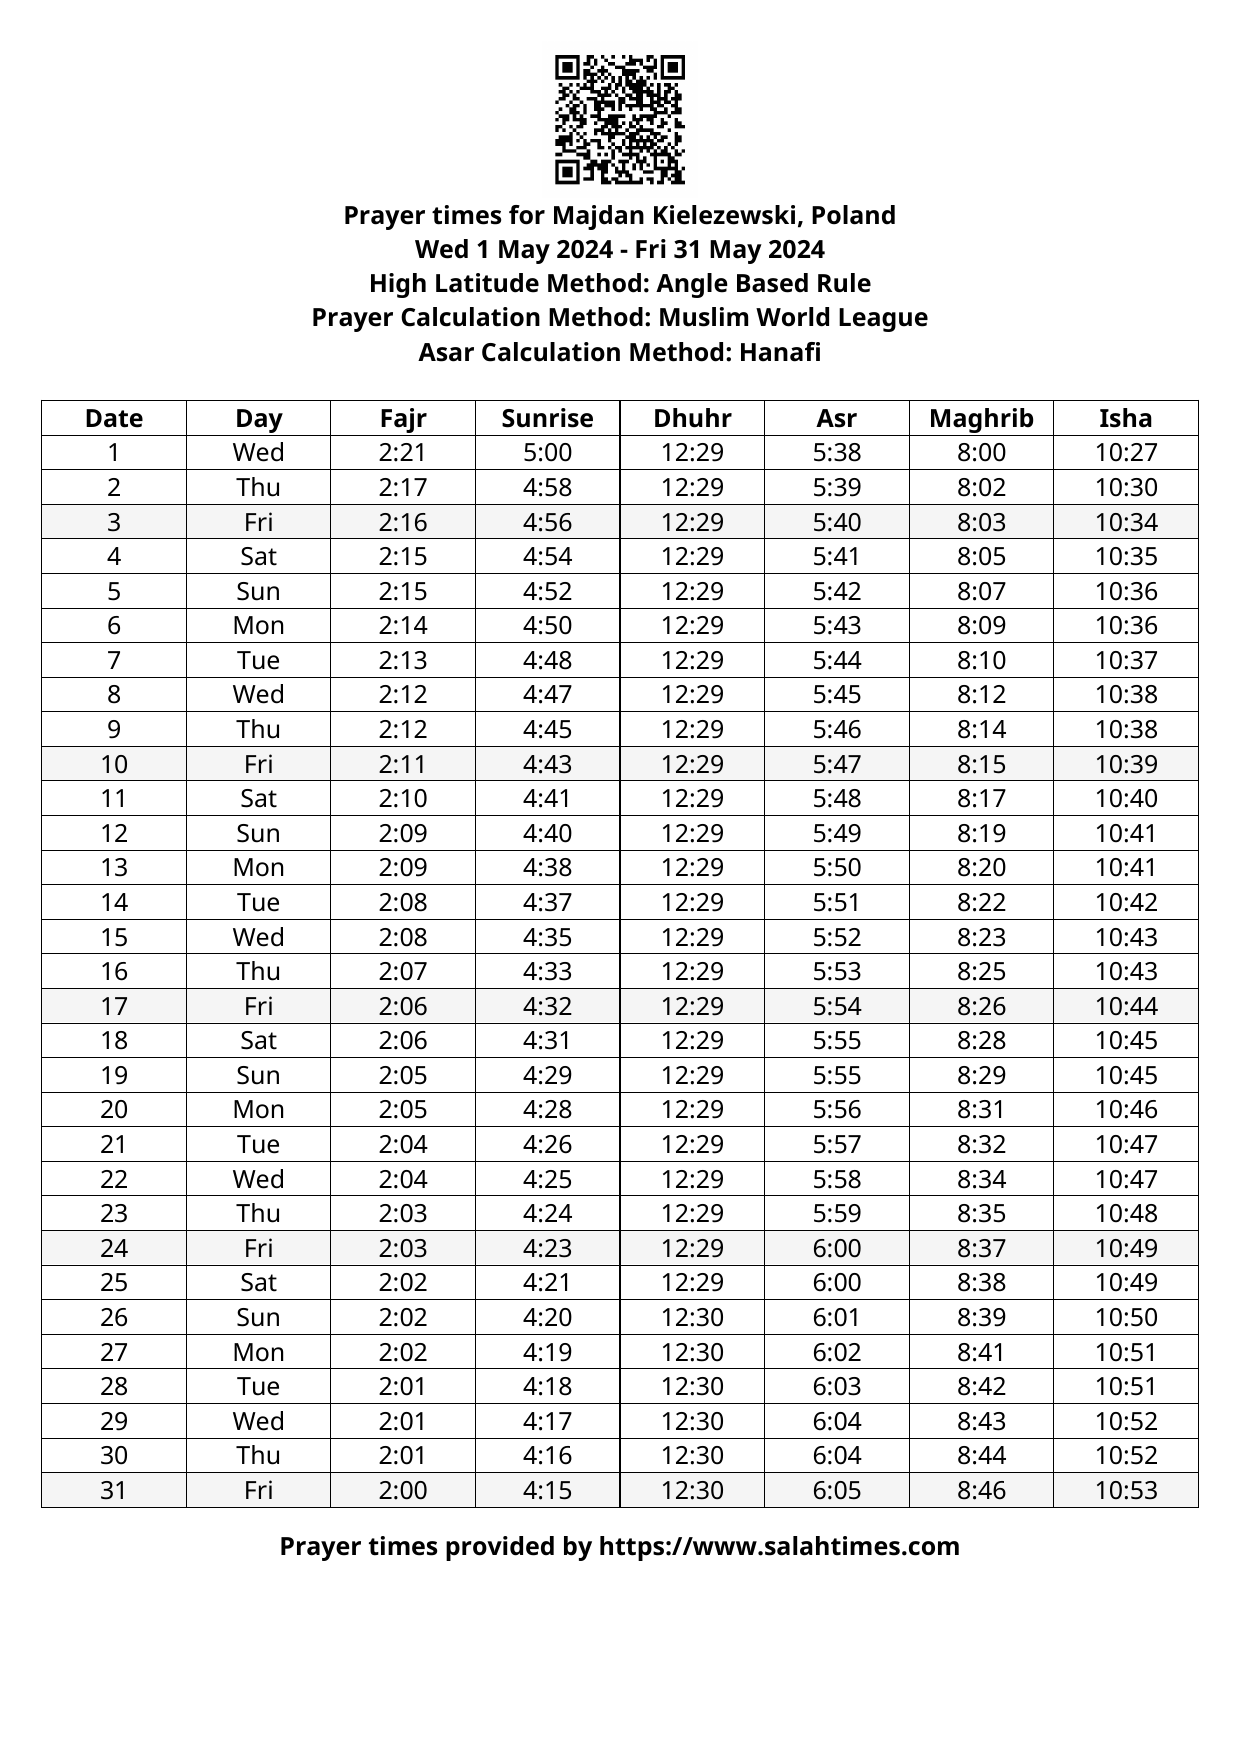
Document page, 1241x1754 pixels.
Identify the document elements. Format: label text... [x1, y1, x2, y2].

table_cell 2:04 [331, 1162, 475, 1195]
table_cell 6:05 [765, 1473, 909, 1507]
table_cell 12:29 [621, 609, 764, 642]
table_cell 10:52 [1054, 1439, 1198, 1472]
table_cell 4:50 [476, 609, 619, 642]
table_cell 6:03 [765, 1369, 909, 1403]
table_cell 23 [42, 1196, 186, 1230]
table_cell 10:48 [1054, 1196, 1198, 1230]
text Prayer times for Majdan Kielezewski, Poland [42, 198, 1198, 232]
table_cell 21 [42, 1127, 186, 1161]
table_cell 10:36 [1054, 574, 1198, 607]
table_cell 4:31 [476, 1024, 619, 1057]
table_cell Wed [187, 1404, 330, 1437]
table_cell 8:37 [910, 1231, 1053, 1264]
table_cell 2:10 [331, 781, 475, 815]
table_cell 10:43 [1054, 920, 1198, 953]
table_cell 4:40 [476, 816, 619, 849]
table_cell 5:54 [765, 989, 909, 1022]
table_cell 2:05 [331, 1093, 475, 1126]
table_cell 25 [42, 1266, 186, 1299]
table_cell Tue [187, 1369, 330, 1403]
picture [542, 41, 699, 198]
table_cell 12:29 [621, 574, 764, 607]
table_cell 6:01 [765, 1300, 909, 1334]
table_cell 10:39 [1054, 747, 1198, 780]
table_cell 2:02 [331, 1266, 475, 1299]
table_cell 2:02 [331, 1335, 475, 1368]
table_cell 8:34 [910, 1162, 1053, 1195]
table_cell 5:58 [765, 1162, 909, 1195]
table_cell Fri [187, 505, 330, 538]
text Wed 1 May 2024 - Fri 31 May 2024 [42, 232, 1198, 266]
table_cell 17 [42, 989, 186, 1022]
table_cell 2:15 [331, 574, 475, 607]
table_cell 5:55 [765, 1024, 909, 1057]
table_cell 4:38 [476, 851, 619, 884]
table_cell 4:37 [476, 885, 619, 919]
table_cell 4:24 [476, 1196, 619, 1230]
table_cell 8:35 [910, 1196, 1053, 1230]
table_cell 5:43 [765, 609, 909, 642]
table_cell 4:21 [476, 1266, 619, 1299]
table_cell 8:38 [910, 1266, 1053, 1299]
table_cell 10:38 [1054, 712, 1198, 746]
table_cell Thu [187, 712, 330, 746]
table_cell 13 [42, 851, 186, 884]
table_cell 5:52 [765, 920, 909, 953]
table_cell Sat [187, 1266, 330, 1299]
table_cell 29 [42, 1404, 186, 1437]
table_cell Fri [187, 1473, 330, 1507]
table_cell 12:29 [621, 781, 764, 815]
table_cell 8:05 [910, 539, 1053, 573]
table_cell 8:23 [910, 920, 1053, 953]
table_cell 10:37 [1054, 643, 1198, 677]
table_cell 5:41 [765, 539, 909, 573]
table_cell 8:00 [910, 436, 1053, 469]
table_cell 1 [42, 436, 186, 469]
table_cell 4:16 [476, 1439, 619, 1472]
table_cell 5:38 [765, 436, 909, 469]
table_cell 10:30 [1054, 470, 1198, 504]
table_cell 10:43 [1054, 954, 1198, 988]
table_cell 6:02 [765, 1335, 909, 1368]
table_cell Fri [187, 1231, 330, 1264]
table_cell 10 [42, 747, 186, 780]
table_cell 30 [42, 1439, 186, 1472]
table_cell 28 [42, 1369, 186, 1403]
table_cell 5:48 [765, 781, 909, 815]
table_cell 6 [42, 609, 186, 642]
table_cell 8:07 [910, 574, 1053, 607]
table_cell 8:42 [910, 1369, 1053, 1403]
table_cell 10:51 [1054, 1335, 1198, 1368]
table_cell Thu [187, 954, 330, 988]
table_cell 8:46 [910, 1473, 1053, 1507]
table_cell 12:29 [621, 989, 764, 1022]
table_cell 10:44 [1054, 989, 1198, 1022]
table_cell Sun [187, 1300, 330, 1334]
table_cell 10:27 [1054, 436, 1198, 469]
table_cell 4:33 [476, 954, 619, 988]
table_cell Tue [187, 1127, 330, 1161]
table_cell 2:04 [331, 1127, 475, 1161]
table_cell 12:30 [621, 1335, 764, 1368]
table_cell 2:12 [331, 712, 475, 746]
table_cell Wed [187, 920, 330, 953]
table_cell Sun [187, 1058, 330, 1092]
table_cell 12:29 [621, 851, 764, 884]
table_cell 24 [42, 1231, 186, 1264]
table_cell 4:45 [476, 712, 619, 746]
table_cell 12:29 [621, 678, 764, 711]
table_cell Wed [187, 678, 330, 711]
table_cell Sat [187, 1024, 330, 1057]
table_cell 22 [42, 1162, 186, 1195]
table_cell 10:46 [1054, 1093, 1198, 1126]
table_cell 12:29 [621, 643, 764, 677]
table_cell 8:44 [910, 1439, 1053, 1472]
table_cell 12:29 [621, 1127, 764, 1161]
table_cell 8:25 [910, 954, 1053, 988]
table_cell 16 [42, 954, 186, 988]
table_cell 10:47 [1054, 1127, 1198, 1161]
table_cell 5:39 [765, 470, 909, 504]
table_cell 5:50 [765, 851, 909, 884]
table_cell Thu [187, 1196, 330, 1230]
table_cell 4:26 [476, 1127, 619, 1161]
table_cell 4:54 [476, 539, 619, 573]
table_cell 2:12 [331, 678, 475, 711]
table_cell 8:29 [910, 1058, 1053, 1092]
table_cell 4:32 [476, 989, 619, 1022]
table_cell 20 [42, 1093, 186, 1126]
table_cell 10:52 [1054, 1404, 1198, 1437]
table_cell 12:29 [621, 1196, 764, 1230]
table_cell 2:02 [331, 1300, 475, 1334]
table_cell 2:08 [331, 885, 475, 919]
table_cell 2:03 [331, 1196, 475, 1230]
table_cell 5:59 [765, 1196, 909, 1230]
text Asar Calculation Method: Hanafi [42, 334, 1198, 368]
table_cell 12:29 [621, 954, 764, 988]
table_cell 5:53 [765, 954, 909, 988]
table_cell Sun [187, 816, 330, 849]
table_cell 10:50 [1054, 1300, 1198, 1334]
table_cell 12:29 [621, 505, 764, 538]
table_cell 12:29 [621, 920, 764, 953]
table_cell 5:57 [765, 1127, 909, 1161]
table_cell 12:30 [621, 1404, 764, 1437]
table_cell 2:11 [331, 747, 475, 780]
table_cell Fri [187, 747, 330, 780]
table_cell 12:29 [621, 816, 764, 849]
table_header Date [42, 401, 186, 434]
table_header Dhuhr [621, 401, 764, 434]
table_cell 4:56 [476, 505, 619, 538]
table_cell Wed [187, 436, 330, 469]
table_cell 10:49 [1054, 1231, 1198, 1264]
table_cell Sun [187, 574, 330, 607]
table_cell 2:06 [331, 989, 475, 1022]
table_cell 8:03 [910, 505, 1053, 538]
table_cell 12:30 [621, 1300, 764, 1334]
table_cell 4:23 [476, 1231, 619, 1264]
table_cell 4:47 [476, 678, 619, 711]
table_cell 8:14 [910, 712, 1053, 746]
table_cell 2:09 [331, 851, 475, 884]
table_header Fajr [331, 401, 475, 434]
table_cell 12:29 [621, 885, 764, 919]
table_cell 10:45 [1054, 1058, 1198, 1092]
table_cell 27 [42, 1335, 186, 1368]
table_cell 2:17 [331, 470, 475, 504]
table_cell 12:29 [621, 1266, 764, 1299]
table_cell 2:03 [331, 1231, 475, 1264]
table_cell 5:42 [765, 574, 909, 607]
table_cell 12:29 [621, 712, 764, 746]
table_cell 10:36 [1054, 609, 1198, 642]
table_header Isha [1054, 401, 1198, 434]
table_cell 10:35 [1054, 539, 1198, 573]
table_cell Mon [187, 1335, 330, 1368]
table_cell 8:41 [910, 1335, 1053, 1368]
table_cell 7 [42, 643, 186, 677]
table_cell 4:48 [476, 643, 619, 677]
table_cell 8:12 [910, 678, 1053, 711]
table_cell 31 [42, 1473, 186, 1507]
table_cell 5:45 [765, 678, 909, 711]
table_cell Fri [187, 989, 330, 1022]
table_cell 2 [42, 470, 186, 504]
table_cell 8:09 [910, 609, 1053, 642]
table_cell 8:39 [910, 1300, 1053, 1334]
table_cell 2:05 [331, 1058, 475, 1092]
table_cell 19 [42, 1058, 186, 1092]
table_cell 10:38 [1054, 678, 1198, 711]
table_cell 10:34 [1054, 505, 1198, 538]
table_cell Tue [187, 643, 330, 677]
table_cell 4:25 [476, 1162, 619, 1195]
table_cell 4:18 [476, 1369, 619, 1403]
table_cell 2:01 [331, 1369, 475, 1403]
table_cell 12:29 [621, 470, 764, 504]
table_cell 8:17 [910, 781, 1053, 815]
table_cell 2:01 [331, 1439, 475, 1472]
table_cell 2:07 [331, 954, 475, 988]
table_header Sunrise [476, 401, 619, 434]
table_cell 18 [42, 1024, 186, 1057]
table_cell 4:28 [476, 1093, 619, 1126]
table_cell 14 [42, 885, 186, 919]
table_cell 5:51 [765, 885, 909, 919]
table_cell 2:16 [331, 505, 475, 538]
table_cell 8:28 [910, 1024, 1053, 1057]
table_cell 5:55 [765, 1058, 909, 1092]
text High Latitude Method: Angle Based Rule [42, 266, 1198, 300]
table_cell Mon [187, 1093, 330, 1126]
table_cell 2:13 [331, 643, 475, 677]
table_cell 12:29 [621, 539, 764, 573]
table_cell 5:00 [476, 436, 619, 469]
table_cell 8:02 [910, 470, 1053, 504]
table_cell 10:47 [1054, 1162, 1198, 1195]
table_cell 8:22 [910, 885, 1053, 919]
table_cell 5:47 [765, 747, 909, 780]
table_cell 12:29 [621, 1231, 764, 1264]
table_cell 6:00 [765, 1231, 909, 1264]
table_cell 2:15 [331, 539, 475, 573]
table_cell 12:29 [621, 747, 764, 780]
table_cell 2:09 [331, 816, 475, 849]
table_cell 4:17 [476, 1404, 619, 1437]
table_cell 10:53 [1054, 1473, 1198, 1507]
table_cell 8:26 [910, 989, 1053, 1022]
table_cell 6:00 [765, 1266, 909, 1299]
table_cell 8:10 [910, 643, 1053, 677]
table_cell 8:31 [910, 1093, 1053, 1126]
table_cell 5 [42, 574, 186, 607]
table_cell 5:56 [765, 1093, 909, 1126]
table_cell 8:15 [910, 747, 1053, 780]
table_cell 15 [42, 920, 186, 953]
table_cell 4:29 [476, 1058, 619, 1092]
table_cell 2:21 [331, 436, 475, 469]
table_cell 2:08 [331, 920, 475, 953]
table_cell 8:19 [910, 816, 1053, 849]
table_header Asr [765, 401, 909, 434]
table_cell 10:42 [1054, 885, 1198, 919]
table_cell Tue [187, 885, 330, 919]
text Prayer times provided by https://www.salahtimes.com [42, 1528, 1198, 1563]
table_cell 12:29 [621, 1093, 764, 1126]
table_cell 6:04 [765, 1439, 909, 1472]
table_cell Wed [187, 1162, 330, 1195]
table_cell 10:49 [1054, 1266, 1198, 1299]
table_header Maghrib [910, 401, 1053, 434]
table_cell 4:43 [476, 747, 619, 780]
table_cell 12:29 [621, 1162, 764, 1195]
table_cell 5:40 [765, 505, 909, 538]
table_cell 4:52 [476, 574, 619, 607]
table_cell 12:30 [621, 1473, 764, 1507]
table_cell 5:44 [765, 643, 909, 677]
table_cell Thu [187, 470, 330, 504]
table_cell Mon [187, 851, 330, 884]
table_cell 6:04 [765, 1404, 909, 1437]
table_cell 8:20 [910, 851, 1053, 884]
table_cell 2:01 [331, 1404, 475, 1437]
table_cell 4:41 [476, 781, 619, 815]
table_cell 12:29 [621, 1024, 764, 1057]
table_cell 10:41 [1054, 851, 1198, 884]
text Prayer Calculation Method: Muslim World League [42, 300, 1198, 334]
table_cell 10:45 [1054, 1024, 1198, 1057]
table_cell 12:30 [621, 1439, 764, 1472]
table_cell 9 [42, 712, 186, 746]
table_cell 12:29 [621, 1058, 764, 1092]
table_cell 12 [42, 816, 186, 849]
table_cell 26 [42, 1300, 186, 1334]
table_cell 4:58 [476, 470, 619, 504]
table_cell 10:51 [1054, 1369, 1198, 1403]
table_cell 12:29 [621, 436, 764, 469]
table_cell 8:32 [910, 1127, 1053, 1161]
table_cell 10:40 [1054, 781, 1198, 815]
table_cell 4:20 [476, 1300, 619, 1334]
table_cell 12:30 [621, 1369, 764, 1403]
table_cell 4 [42, 539, 186, 573]
table_cell 11 [42, 781, 186, 815]
table_cell 4:15 [476, 1473, 619, 1507]
table_cell Sat [187, 539, 330, 573]
table_cell 2:14 [331, 609, 475, 642]
table_cell 2:06 [331, 1024, 475, 1057]
table_cell 5:46 [765, 712, 909, 746]
table_cell Mon [187, 609, 330, 642]
table_cell 4:35 [476, 920, 619, 953]
table_cell 2:00 [331, 1473, 475, 1507]
table_cell 5:49 [765, 816, 909, 849]
table_cell Sat [187, 781, 330, 815]
table_cell 8:43 [910, 1404, 1053, 1437]
table_cell 8 [42, 678, 186, 711]
table_cell 10:41 [1054, 816, 1198, 849]
table_header Day [187, 401, 330, 434]
table_cell Thu [187, 1439, 330, 1472]
table_cell 4:19 [476, 1335, 619, 1368]
table_cell 3 [42, 505, 186, 538]
